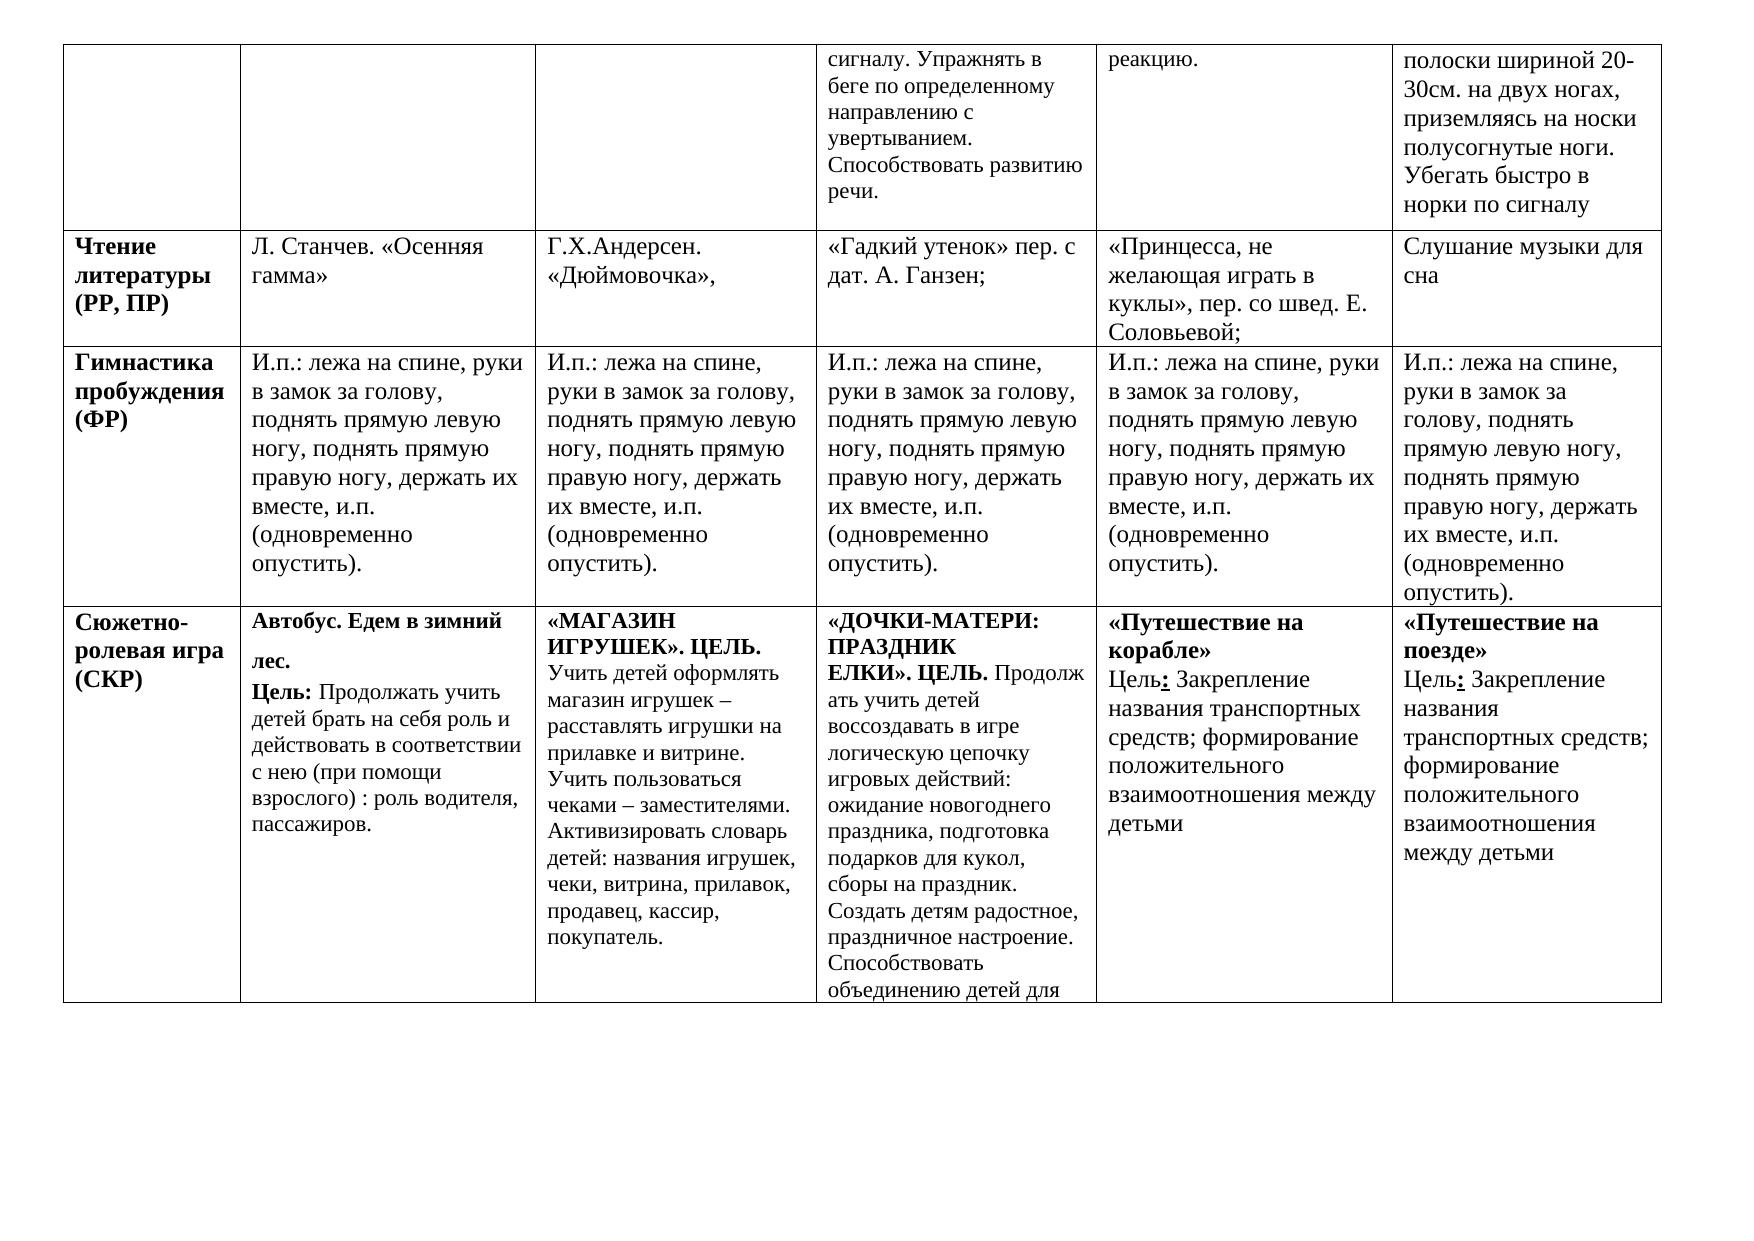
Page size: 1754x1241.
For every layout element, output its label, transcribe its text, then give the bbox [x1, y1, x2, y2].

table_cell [64, 45, 240, 230]
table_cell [1393, 607, 1661, 1002]
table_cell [536, 45, 816, 230]
table_cell Л. Станчев. «Осенняя гамма» [241, 231, 535, 346]
table_cell И.п.: лежа на спине, руки в замок за голову, поднять прямую левую ногу, поднять прямую правую ногу, держать их вместе, и.п. (одновременно опустить). [817, 347, 1096, 606]
table_cell Слушание музыки для сна [1393, 231, 1661, 346]
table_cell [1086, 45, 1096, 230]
table_cell Гимнастика пробуждения (ФР) [64, 347, 240, 606]
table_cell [1097, 607, 1392, 1002]
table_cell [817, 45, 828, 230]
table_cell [1393, 45, 1661, 230]
table_cell И.п.: лежа на спине, руки в замок за голову, поднять прямую левую ногу, поднять прямую правую ногу, держать их вместе, и.п. (одновременно опустить). [536, 347, 816, 606]
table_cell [536, 607, 816, 1002]
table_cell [241, 45, 535, 230]
table_cell «Принцесса, не желающая играть в куклы», пер. со швед. Е. Соловьевой; [1097, 231, 1392, 346]
table_cell И.п.: лежа на спине, руки в замок за голову, поднять прямую левую ногу, поднять прямую правую ногу, держать их вместе, и.п. (одновременно опустить). [1097, 347, 1392, 606]
table_cell Г.Х.Андерсен. «Дюймовочка», [536, 231, 816, 346]
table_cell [64, 607, 240, 1002]
table_cell Чтение литературы (РР, ПР) [64, 231, 240, 346]
table_cell И.п.: лежа на спине, руки в замок за голову, поднять прямую левую ногу, поднять прямую правую ногу, держать их вместе, и.п. (одновременно опустить). [241, 347, 535, 606]
table_cell И.п.: лежа на спине, руки в замок за голову, поднять прямую левую ногу, поднять прямую правую ногу, держать их вместе, и.п. (одновременно опустить). [1393, 347, 1661, 606]
table_cell «Гадкий утенок» пер. с дат. А. Ганзен; [817, 231, 1096, 346]
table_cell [817, 607, 1096, 1002]
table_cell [241, 607, 535, 1002]
